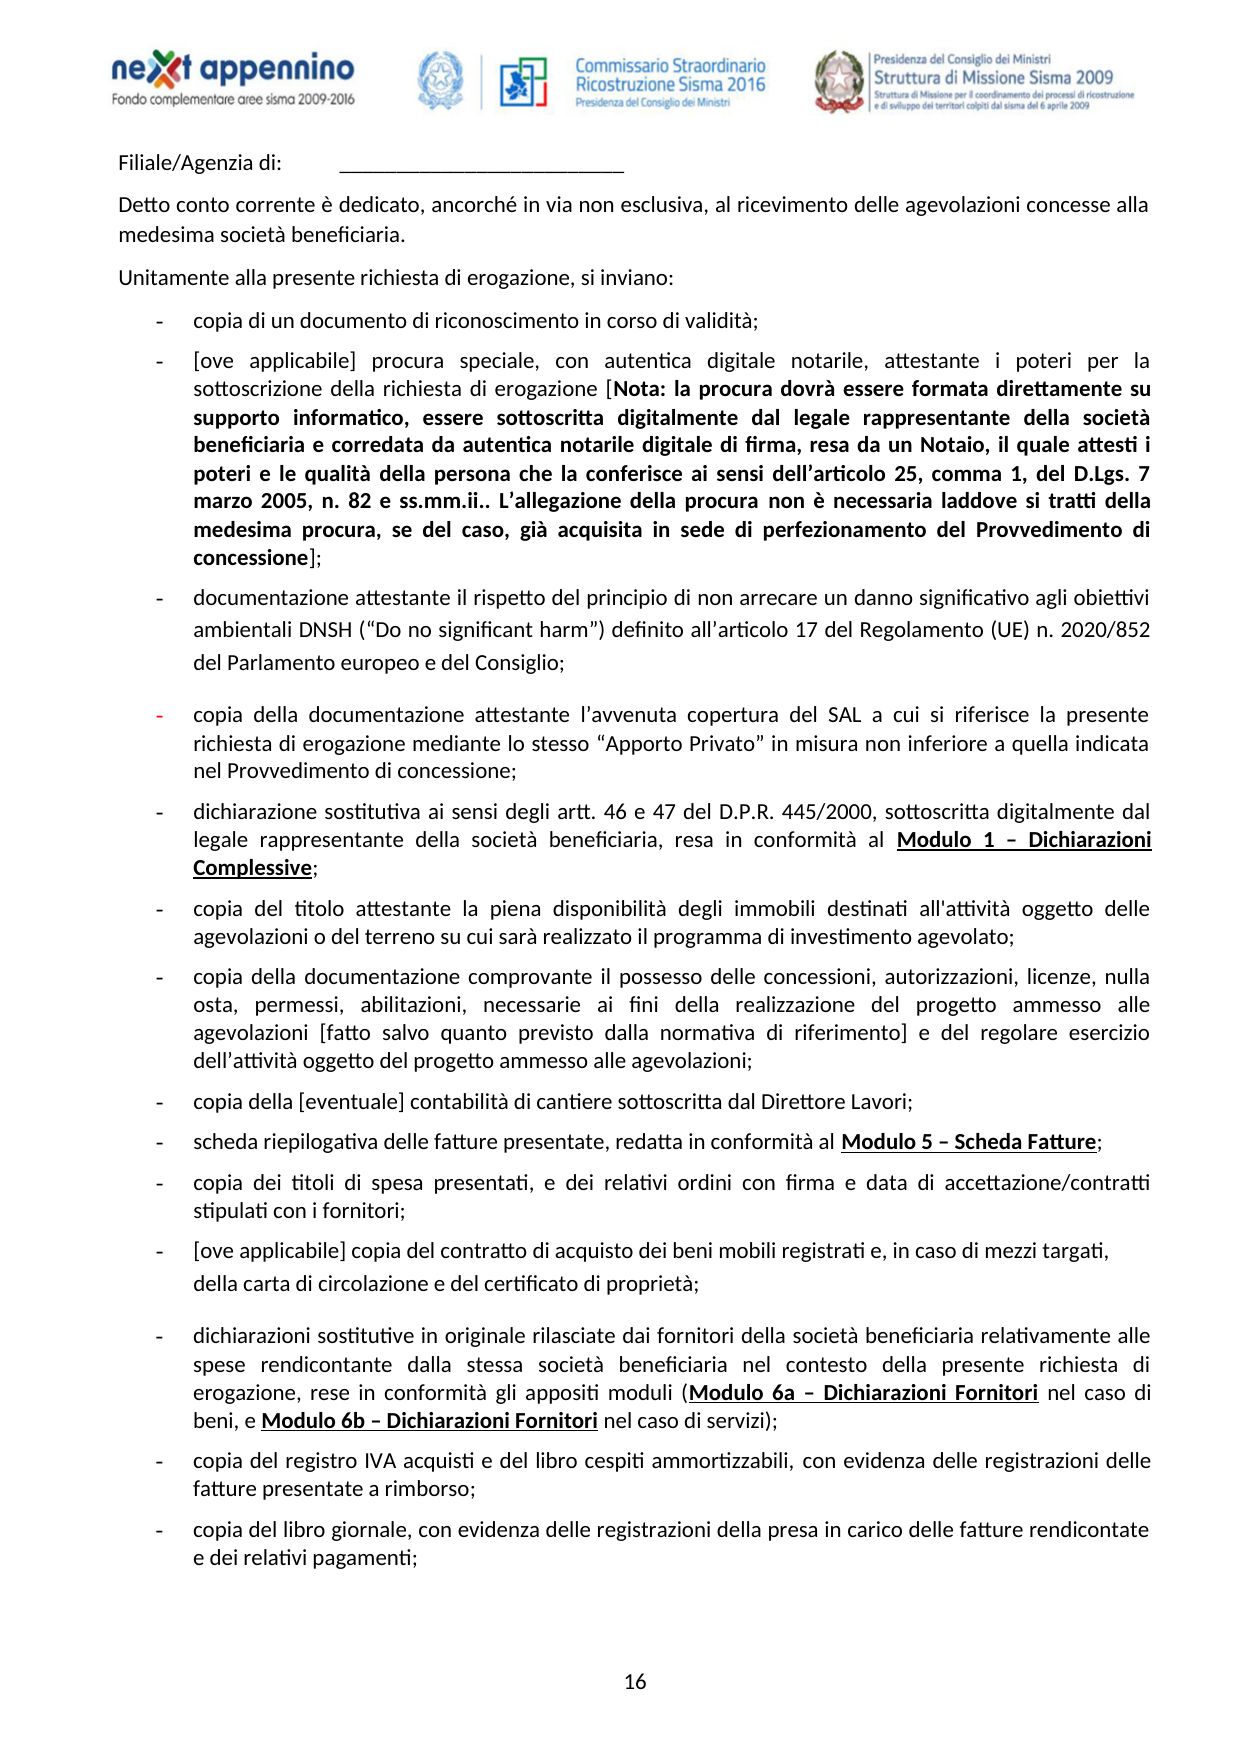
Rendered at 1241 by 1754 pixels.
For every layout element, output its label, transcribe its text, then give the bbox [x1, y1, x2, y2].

list copia del libro giornale, con evidenza delle registrazioni della presa in carico delle fatture rendicontate e dei relativi pagamenti; [155, 1515, 1152, 1571]
text Filiale/Agenzia di: _________________________ [118, 148, 1152, 176]
list dichiarazioni sostitutive in originale rilasciate dai fornitori della società beneficiaria relativamente alle spese rendicontante dalla stessa società beneficiaria nel contesto della presente richiesta di erogazione, rese in conformità gli appositi moduli (Modulo 6a – Dichiarazioni Fornitori nel caso di beni, e Modulo 6b – Dichiarazioni Fornitori nel caso di servizi); [155, 1322, 1152, 1434]
list [ove applicabile] copia del contratto di acquisto dei beni mobili registrati e, in caso di mezzi targati, della carta di circolazione e del certificato di proprietà; [156, 1236, 1152, 1297]
list copia della documentazione comprovante il possesso delle concessioni, autorizzazioni, licenze, nulla osta, permessi, abilitazioni, necessarie ai fini della realizzazione del progetto ammesso alle agevolazioni [fatto salvo quanto previsto dalla normativa di riferimento] e del regolare esercizio dell’attività oggetto del progetto ammesso alle agevolazioni; [156, 962, 1152, 1074]
list [ove applicabile] procura speciale, con autentica digitale notarile, attestante i poteri per la sottoscrizione della richiesta di erogazione [Nota: la procura dovrà essere formata direttamente su supporto informatico, essere sottoscritta digitalmente dal legale rappresentante della società beneficiaria e corredata da autentica notarile digitale di firma, resa da un Notaio, il quale attesti i poteri e le qualità della persona che la conferisce ai sensi dell’articolo 25, comma 1, del D.Lgs. 7 marzo 2005, n. 82 e ss.mm.ii.. L’allegazione della procura non è necessaria laddove si tratti della medesima procura, se del caso, già acquisita in sede di perfezionamento del Provvedimento di concessione]; [156, 347, 1152, 571]
picture [97, 38, 1143, 124]
text Detto conto corrente è dedicato, ancorché in via non esclusiva, al ricevimento delle agevolazioni concesse alla medesima società beneficiaria. [118, 190, 1152, 249]
text Unitamente alla presente richiesta di erogazione, si inviano: [118, 263, 1152, 291]
list dichiarazione sostitutiva ai sensi degli artt. 46 e 47 del D.P.R. 445/2000, sottoscritta digitalmente dal legale rappresentante della società beneficiaria, resa in conformità al Modulo 1 – Dichiarazioni Complessive; [156, 797, 1152, 881]
list copia del registro IVA acquisti e del libro cespiti ammortizzabili, con evidenza delle registrazioni delle fatture presentate a rimborso; [155, 1446, 1152, 1502]
list documentazione attestante il rispetto del principio di non arrecare un danno significativo agli obiettivi ambientali DNSH (“Do no significant harm”) definito all’articolo 17 del Regolamento (UE) n. 2020/852 del Parlamento europeo e del Consiglio; [156, 583, 1152, 676]
list copia di un documento di riconoscimento in corso di validità; [156, 306, 1152, 334]
list copia della [eventuale] contabilità di cantiere sottoscritta dal Direttore Lavori; [156, 1087, 1152, 1115]
list copia dei titoli di spesa presentati, e dei relativi ordini con firma e data di accettazione/contratti stipulati con i fornitori; [156, 1168, 1152, 1224]
list copia della documentazione attestante l’avvenuta copertura del SAL a cui si riferisce la presente richiesta di erogazione mediante lo stesso “Apporto Privato” in misura non inferiore a quella indicata nel Provvedimento di concessione; [156, 701, 1152, 785]
list scheda riepilogativa delle fatture presentate, redatta in conformità al Modulo 5 – Scheda Fatture; [156, 1127, 1152, 1155]
list copia del titolo attestante la piena disponibilità degli immobili destinati all'attività oggetto delle agevolazioni o del terreno su cui sarà realizzato il programma di investimento agevolato; [156, 894, 1152, 950]
